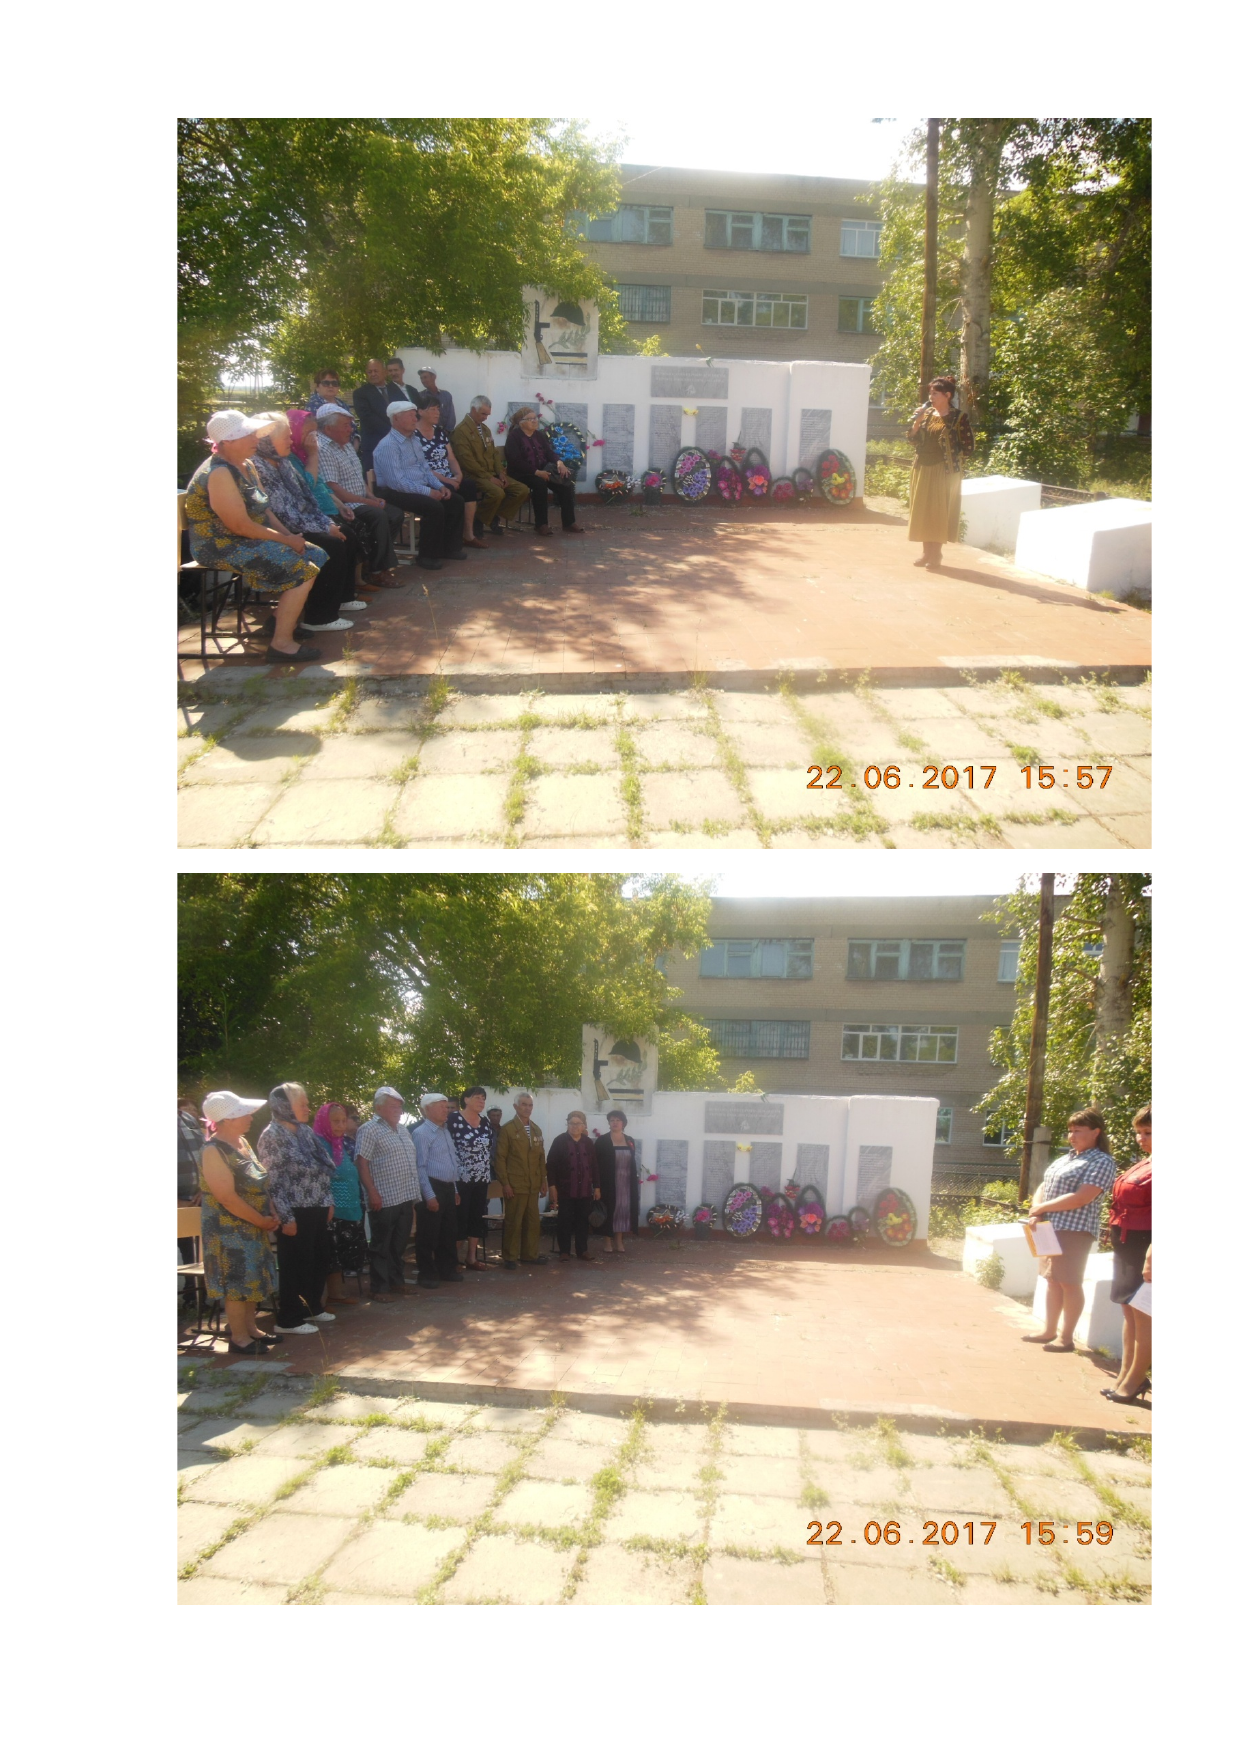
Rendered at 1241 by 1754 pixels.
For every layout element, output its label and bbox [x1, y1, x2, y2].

picture [177, 118, 1152, 849]
picture [177, 873, 1152, 1605]
